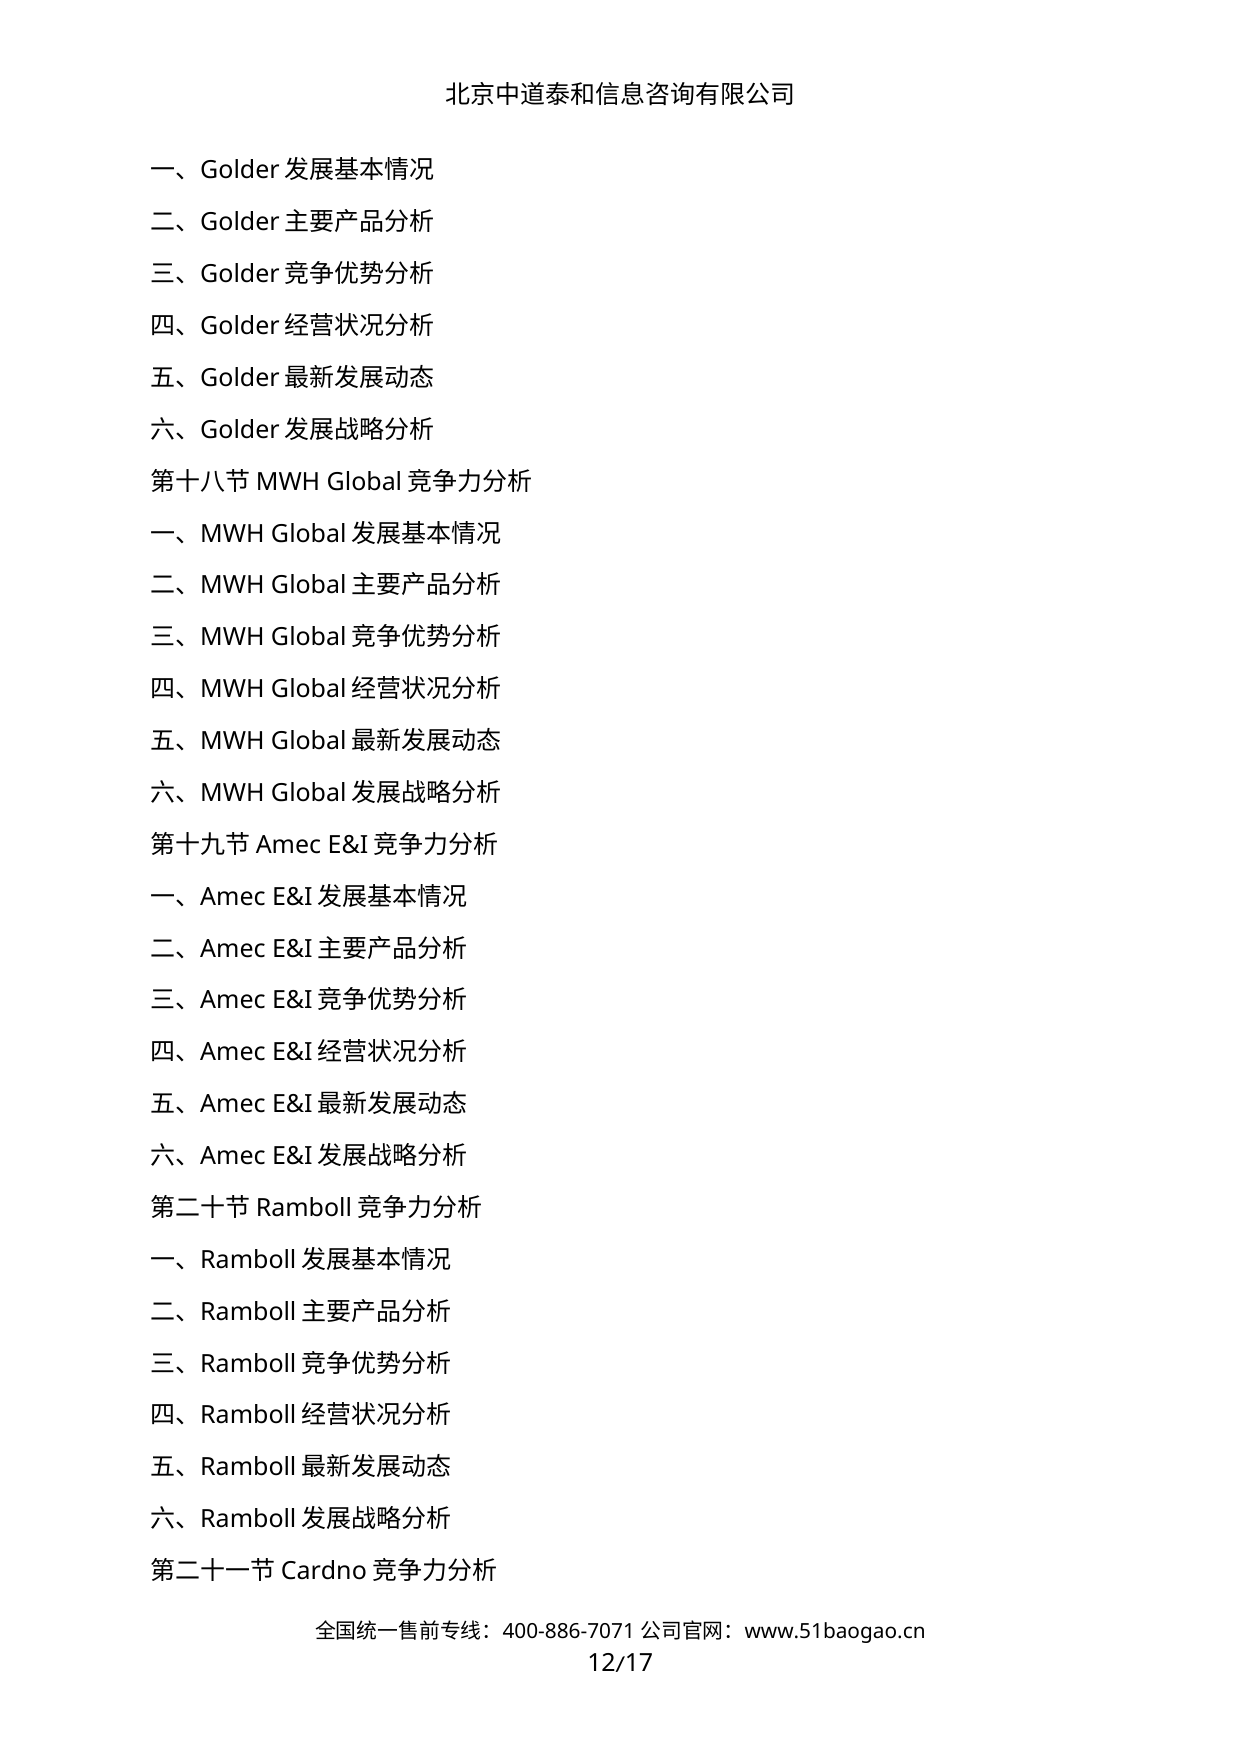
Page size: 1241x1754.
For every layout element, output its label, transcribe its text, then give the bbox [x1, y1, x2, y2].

text 五、MWH Global最新发展动态 [150, 721, 1090, 757]
text 五、Golder最新发展动态 [150, 357, 1090, 394]
text 四、MWH Global经营状况分析 [150, 669, 1090, 705]
text 三、Amec E&I竞争优势分析 [150, 980, 1090, 1016]
text 一、Amec E&I发展基本情况 [150, 876, 1090, 912]
text 五、Ramboll最新发展动态 [150, 1447, 1090, 1483]
text 一、MWH Global发展基本情况 [150, 513, 1090, 549]
text 三、Ramboll竞争优势分析 [150, 1343, 1090, 1379]
text 六、Amec E&I发展战略分析 [150, 1136, 1090, 1172]
text 二、Ramboll主要产品分析 [150, 1291, 1090, 1327]
text 三、Golder竞争优势分析 [150, 254, 1090, 290]
text 六、Ramboll发展战略分析 [150, 1499, 1090, 1535]
text 第二十节 Ramboll竞争力分析 [150, 1187, 1090, 1224]
text 二、Amec E&I主要产品分析 [150, 928, 1090, 964]
text 二、Golder主要产品分析 [150, 202, 1090, 238]
text 第二十一节 Cardno竞争力分析 [150, 1551, 1090, 1587]
text 四、Ramboll经营状况分析 [150, 1395, 1090, 1431]
text 五、Amec E&I最新发展动态 [150, 1084, 1090, 1120]
text 一、Ramboll发展基本情况 [150, 1239, 1090, 1276]
text 四、Golder经营状况分析 [150, 306, 1090, 342]
text 第十九节 Amec E&I竞争力分析 [150, 824, 1090, 861]
text 二、MWH Global主要产品分析 [150, 565, 1090, 601]
text 第十八节 MWH Global竞争力分析 [150, 461, 1090, 497]
text 六、Golder发展战略分析 [150, 409, 1090, 446]
text 一、Golder发展基本情况 [150, 150, 1090, 186]
text 六、MWH Global发展战略分析 [150, 772, 1090, 809]
text 四、Amec E&I经营状况分析 [150, 1032, 1090, 1068]
text 三、MWH Global竞争优势分析 [150, 617, 1090, 653]
